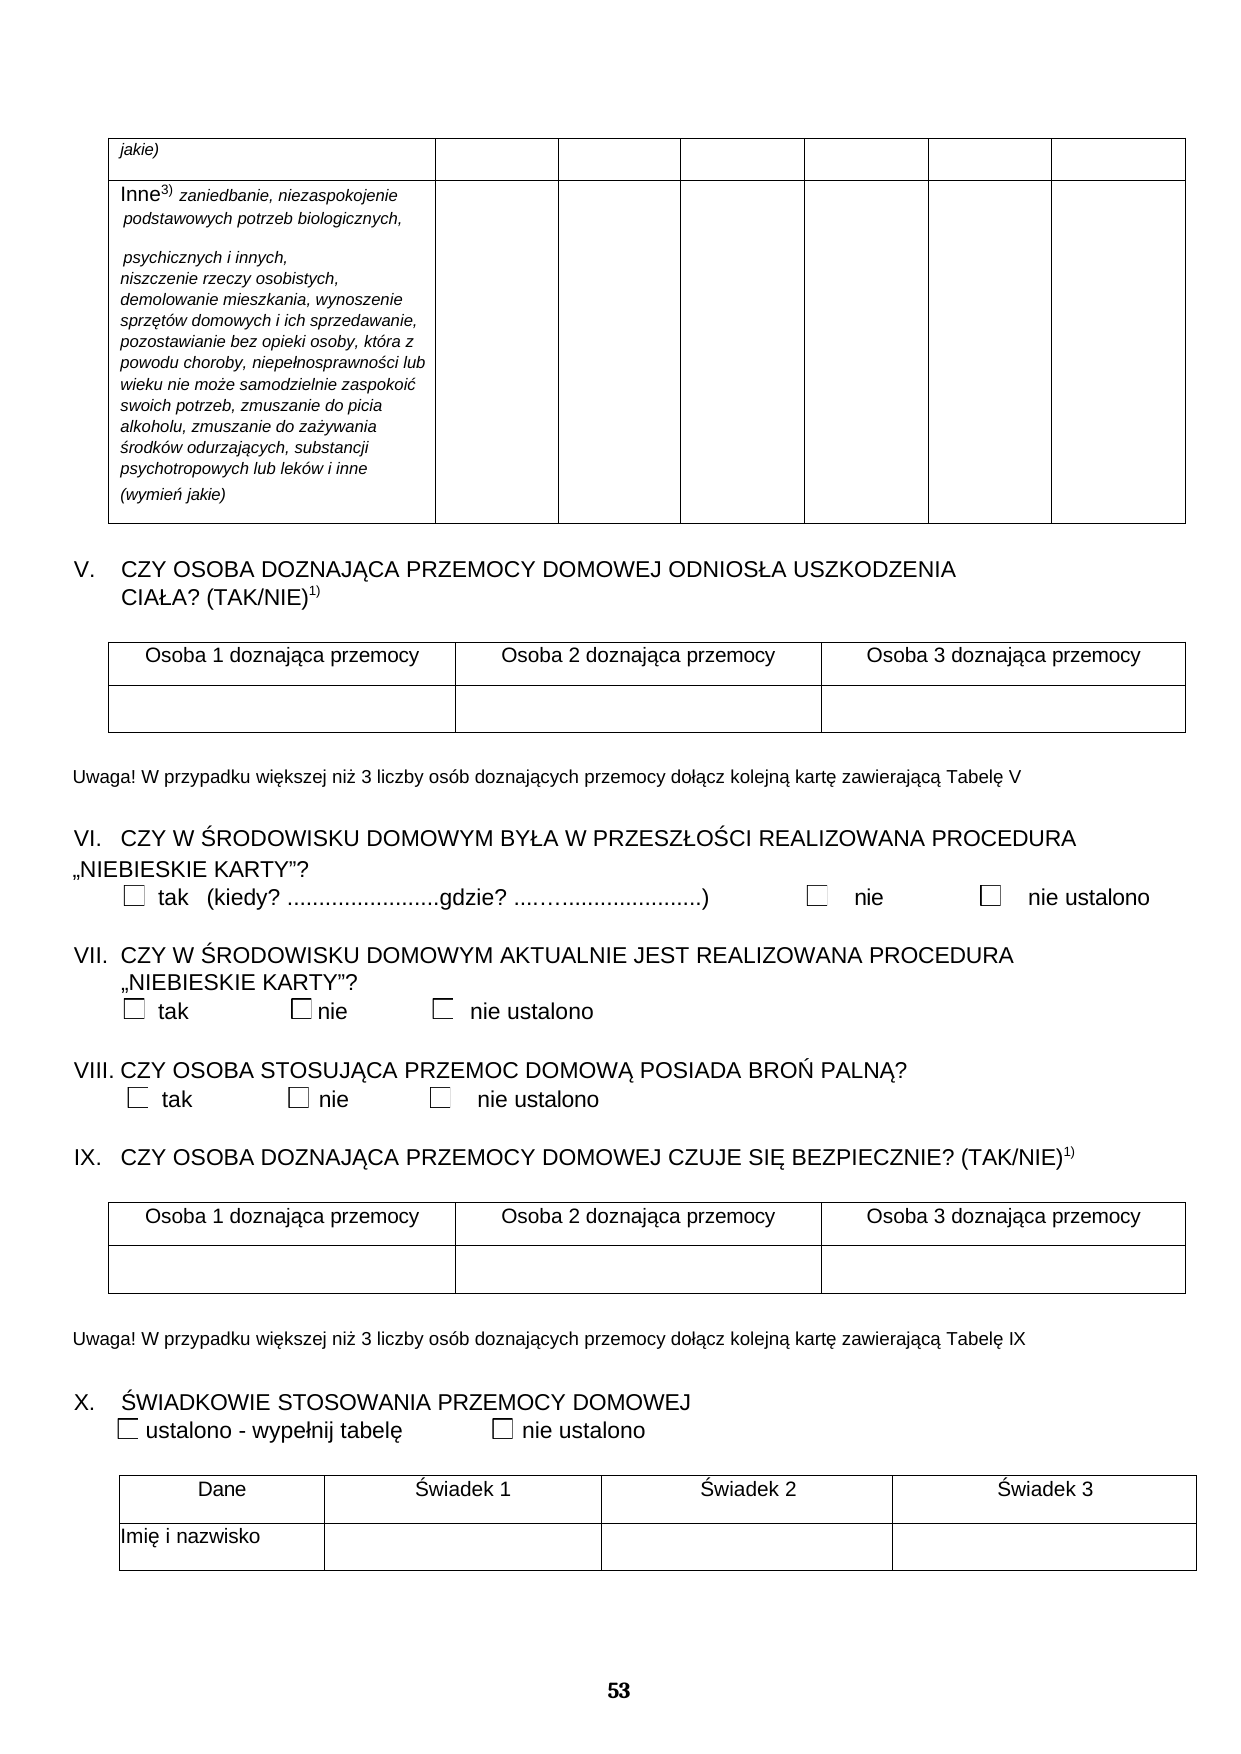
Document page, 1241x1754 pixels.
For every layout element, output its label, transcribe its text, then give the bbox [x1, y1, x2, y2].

table_cell [325, 1524, 601, 1570]
picture [127, 1087, 148, 1108]
table_cell Imię i nazwisko [120, 1524, 324, 1570]
table_cell [805, 181, 928, 523]
picture [117, 1418, 138, 1439]
text tak nie nie ustalono [128, 1086, 1207, 1112]
table_header Osoba 1 doznająca przemocy [109, 643, 455, 684]
table_header [559, 139, 680, 180]
picture [980, 885, 1001, 906]
table_header jakie) [109, 139, 435, 180]
text tak (kiedy? ........................gdzie? ....…......................) nie nie ustalono [124, 884, 1207, 910]
picture [123, 885, 145, 906]
table_cell Inne3) zaniedbanie, niezaspokojenie podstawowych potrzeb biologicznych, psychicznych i innych, niszczenie rzeczy osobistych, demolowanie mieszkania, wynoszenie sprzętów domowych i ich sprzedawanie, pozostawianie bez opieki osoby, która z powodu choroby, niepełnosprawności lub wieku nie może samodzielnie zaspokoić swoich potrzeb, zmuszanie do picia alkoholu, zmuszanie do zażywania środków odurzających, substancji psychotropowych lub leków i inne (wymień jakie) [109, 181, 435, 523]
table_cell [893, 1524, 1196, 1570]
table_cell [602, 1524, 892, 1570]
table_header [805, 139, 928, 180]
list CZY OSOBA DOZNAJĄCA PRZEMOCY DOMOWEJ ODNIOSŁA USZKODZENIA CIAŁA? (TAK/NIE)1) [74, 556, 1036, 610]
list CZY OSOBA DOZNAJĄCA PRZEMOCY DOMOWEJ CZUJE SIĘ BEZPIECZNIE? (TAK/NIE)1) [74, 1144, 1207, 1170]
table_header [1052, 139, 1185, 180]
table_header Osoba 2 doznająca przemocy [456, 1203, 821, 1245]
picture [123, 998, 145, 1019]
table_cell [109, 1246, 455, 1293]
table_cell [456, 1246, 821, 1293]
table_cell [822, 1246, 1185, 1293]
text Uwaga! W przypadku większej niż 3 liczby osób doznających przemocy dołącz kolejną kartę zawierającą Tabelę IX [72, 1327, 1207, 1349]
text ustalono - wypełnij tabelę nie ustalono [118, 1417, 1207, 1444]
table_cell [456, 686, 821, 732]
picture [432, 998, 453, 1019]
list CZY W ŚRODOWISKU DOMOWYM AKTUALNIE JEST REALIZOWANA PROCEDURA [74, 942, 1207, 968]
picture [430, 1087, 451, 1108]
table_header [681, 139, 804, 180]
text „NIEBIESKIE KARTY”? [72, 856, 1207, 882]
table_cell [1052, 181, 1185, 523]
table_cell [929, 181, 1051, 523]
table_header Dane [120, 1476, 324, 1523]
picture [291, 998, 312, 1019]
table_header Osoba 3 doznająca przemocy [822, 643, 1185, 684]
table_cell [822, 686, 1185, 732]
table_cell [559, 181, 680, 523]
table_cell [109, 686, 455, 732]
list CZY W ŚRODOWISKU DOMOWYM BYŁA W PRZESZŁOŚCI REALIZOWANA PROCEDURA [74, 825, 1207, 852]
table_header Świadek 3 [893, 1476, 1196, 1523]
table_header Osoba 1 doznająca przemocy [109, 1203, 455, 1245]
table_header Osoba 3 doznająca przemocy [822, 1203, 1185, 1245]
table_header [436, 139, 558, 180]
list CZY OSOBA STOSUJĄCA PRZEMOC DOMOWĄ POSIADA BROŃ PALNĄ? [74, 1057, 1207, 1084]
text tak nie nie ustalono [124, 998, 1207, 1024]
table_header Osoba 2 doznająca przemocy [456, 643, 821, 684]
picture [492, 1418, 513, 1439]
table_header [929, 139, 1051, 180]
table_header Świadek 1 [325, 1476, 601, 1523]
table_cell [436, 181, 558, 523]
table_header Świadek 2 [602, 1476, 892, 1523]
text „NIEBIESKIE KARTY”? [121, 969, 1207, 996]
picture [288, 1087, 309, 1108]
table_cell [681, 181, 804, 523]
list ŚWIADKOWIE STOSOWANIA PRZEMOCY DOMOWEJ [74, 1389, 1207, 1415]
picture [806, 885, 828, 906]
text Uwaga! W przypadku większej niż 3 liczby osób doznających przemocy dołącz kolejną kartę zawierającą Tabelę V [72, 766, 1207, 787]
